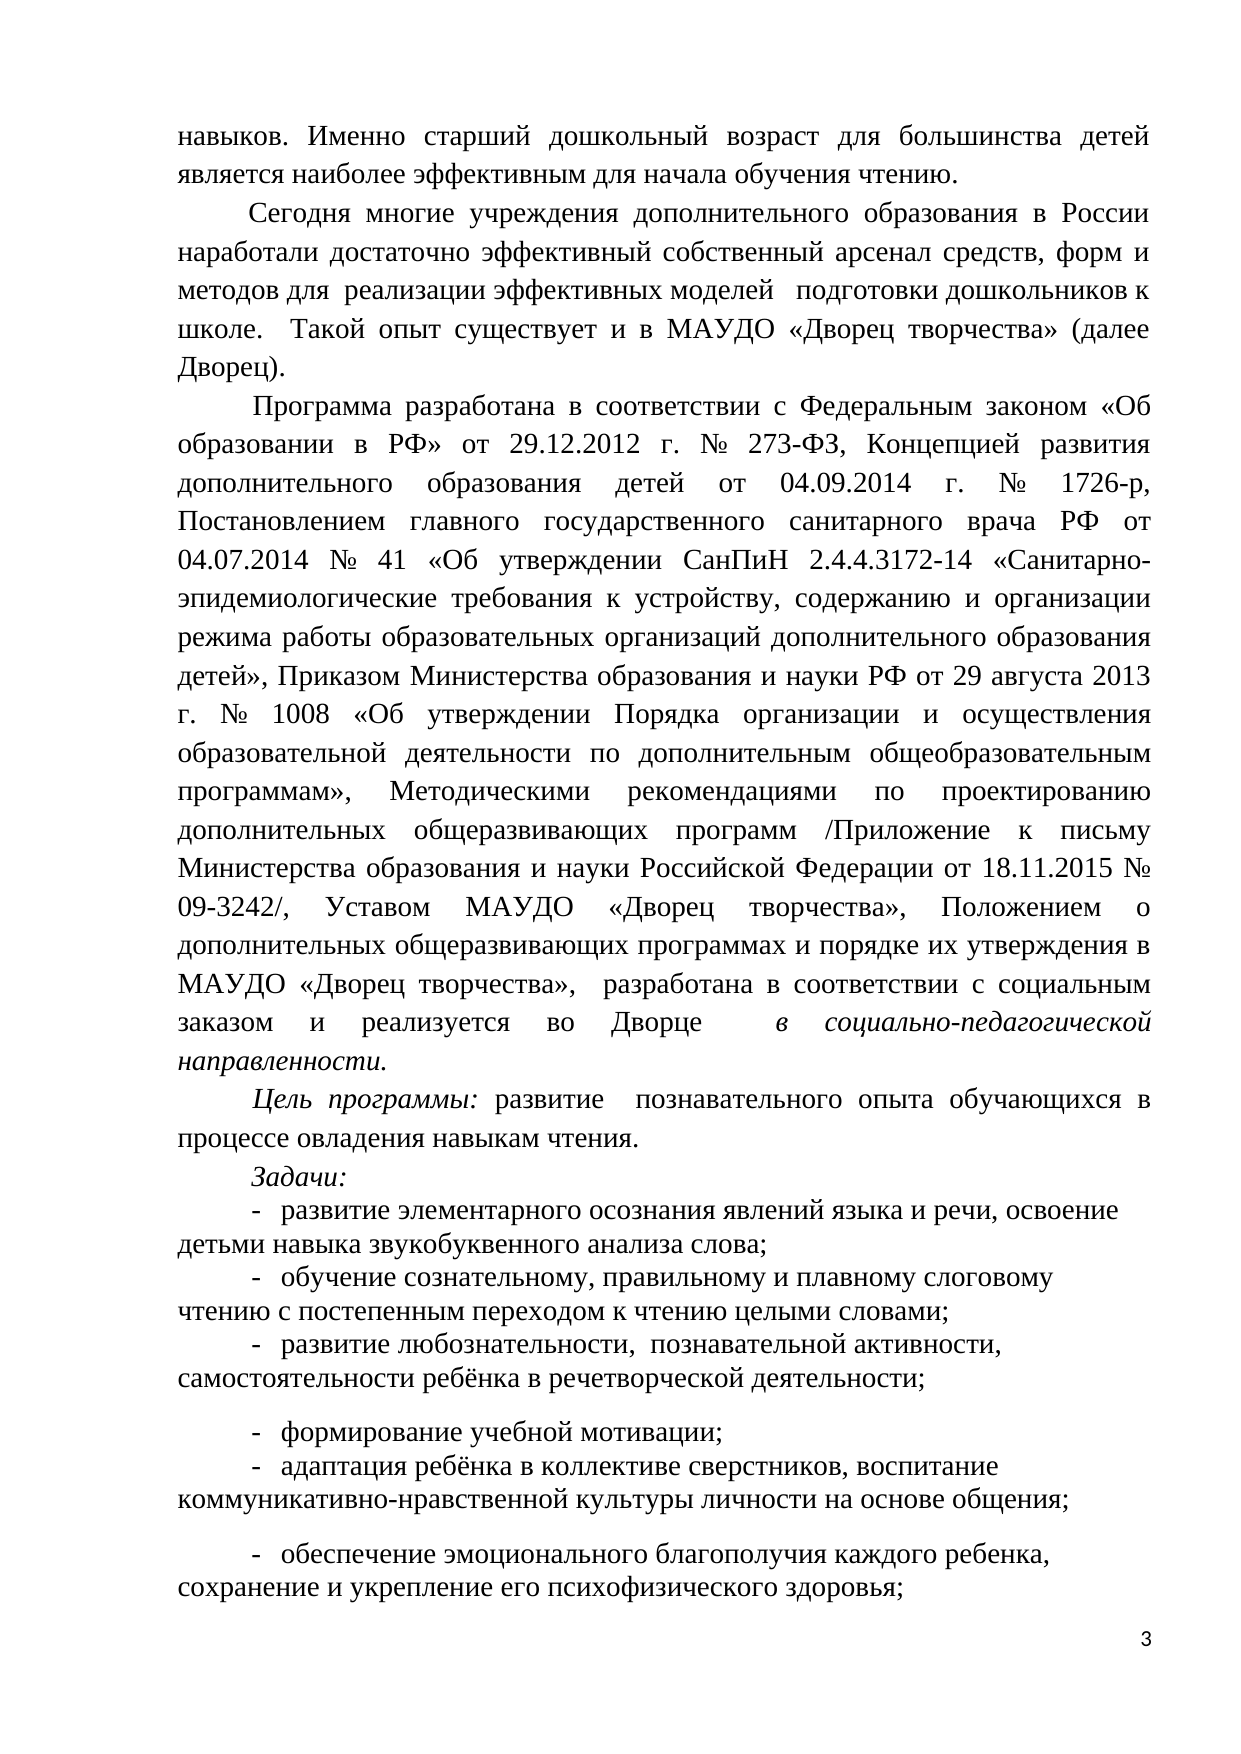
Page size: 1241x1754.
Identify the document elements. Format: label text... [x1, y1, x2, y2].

list развитие любознательности, познавательной активности, самостоятельности ребёнка в речетворческой деятельности; [177, 1326, 1152, 1393]
text Сегодня многие учреждения дополнительного образования в России наработали достаточно эффективный собственный арсенал средств, форм и методов для реализации эффективных моделей подготовки дошкольников к школе. Такой опыт существует и в МАУДО «Дворец творчества» (далее Дворец). [177, 195, 1150, 383]
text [177, 118, 1150, 190]
list адаптация ребёнка в коллективе сверстников, воспитание коммуникативно-нравственной культуры личности на основе общения; [177, 1448, 1152, 1515]
list обеспечение эмоционального благополучия каждого ребенка, сохранение и укрепление его психофизического здоровья; [177, 1536, 1152, 1603]
text Цель программы: развитие познавательного опыта обучающихся в процессе овладения навыкам чтения. [177, 1082, 1152, 1154]
list развитие элементарного осознания явлений языка и речи, освоение детьми навыка звукобуквенного анализа слова; [177, 1192, 1152, 1259]
list формирование учебной мотивации; [177, 1414, 1152, 1448]
text Программа разработана в соответствии с Федеральным законом «Об образовании в РФ» от 29.12.2012 г. № 273-ФЗ, Концепцией развития дополнительного образования детей от 04.09.2014 г. № 1726-р, Постановлением главного государственного санитарного врача РФ от 04.07.2014 № 41 «Об утверждении СанПиН 2.4.4.3172-14 «Санитарно-эпидемиологические требования к устройству, содержанию и организации режима работы образовательных организаций дополнительного образования детей», Приказом Министерства образования и науки РФ от 29 августа 2013 г. № 1008 «Об утверждении Порядка организации и осуществления образовательной деятельности по дополнительным общеобразовательным программам», Методическими рекомендациями по проектированию дополнительных общеразвивающих программ /Приложение к письму Министерства образования и науки Российской Федерации от 18.11.2015 № 09-3242/, Уставом МАУДО «Дворец творчества», Положением о дополнительных общеразвивающих программах и порядке их утверждения в МАУДО «Дворец творчества», разработана в соответствии с социальным заказом и реализуется во Дворце в социально-педагогической направленности. [177, 388, 1152, 1077]
list обучение сознательному, правильному и плавному слоговому чтению с постепенным переходом к чтению целыми словами; [177, 1259, 1152, 1326]
text Задачи: [177, 1159, 1152, 1192]
